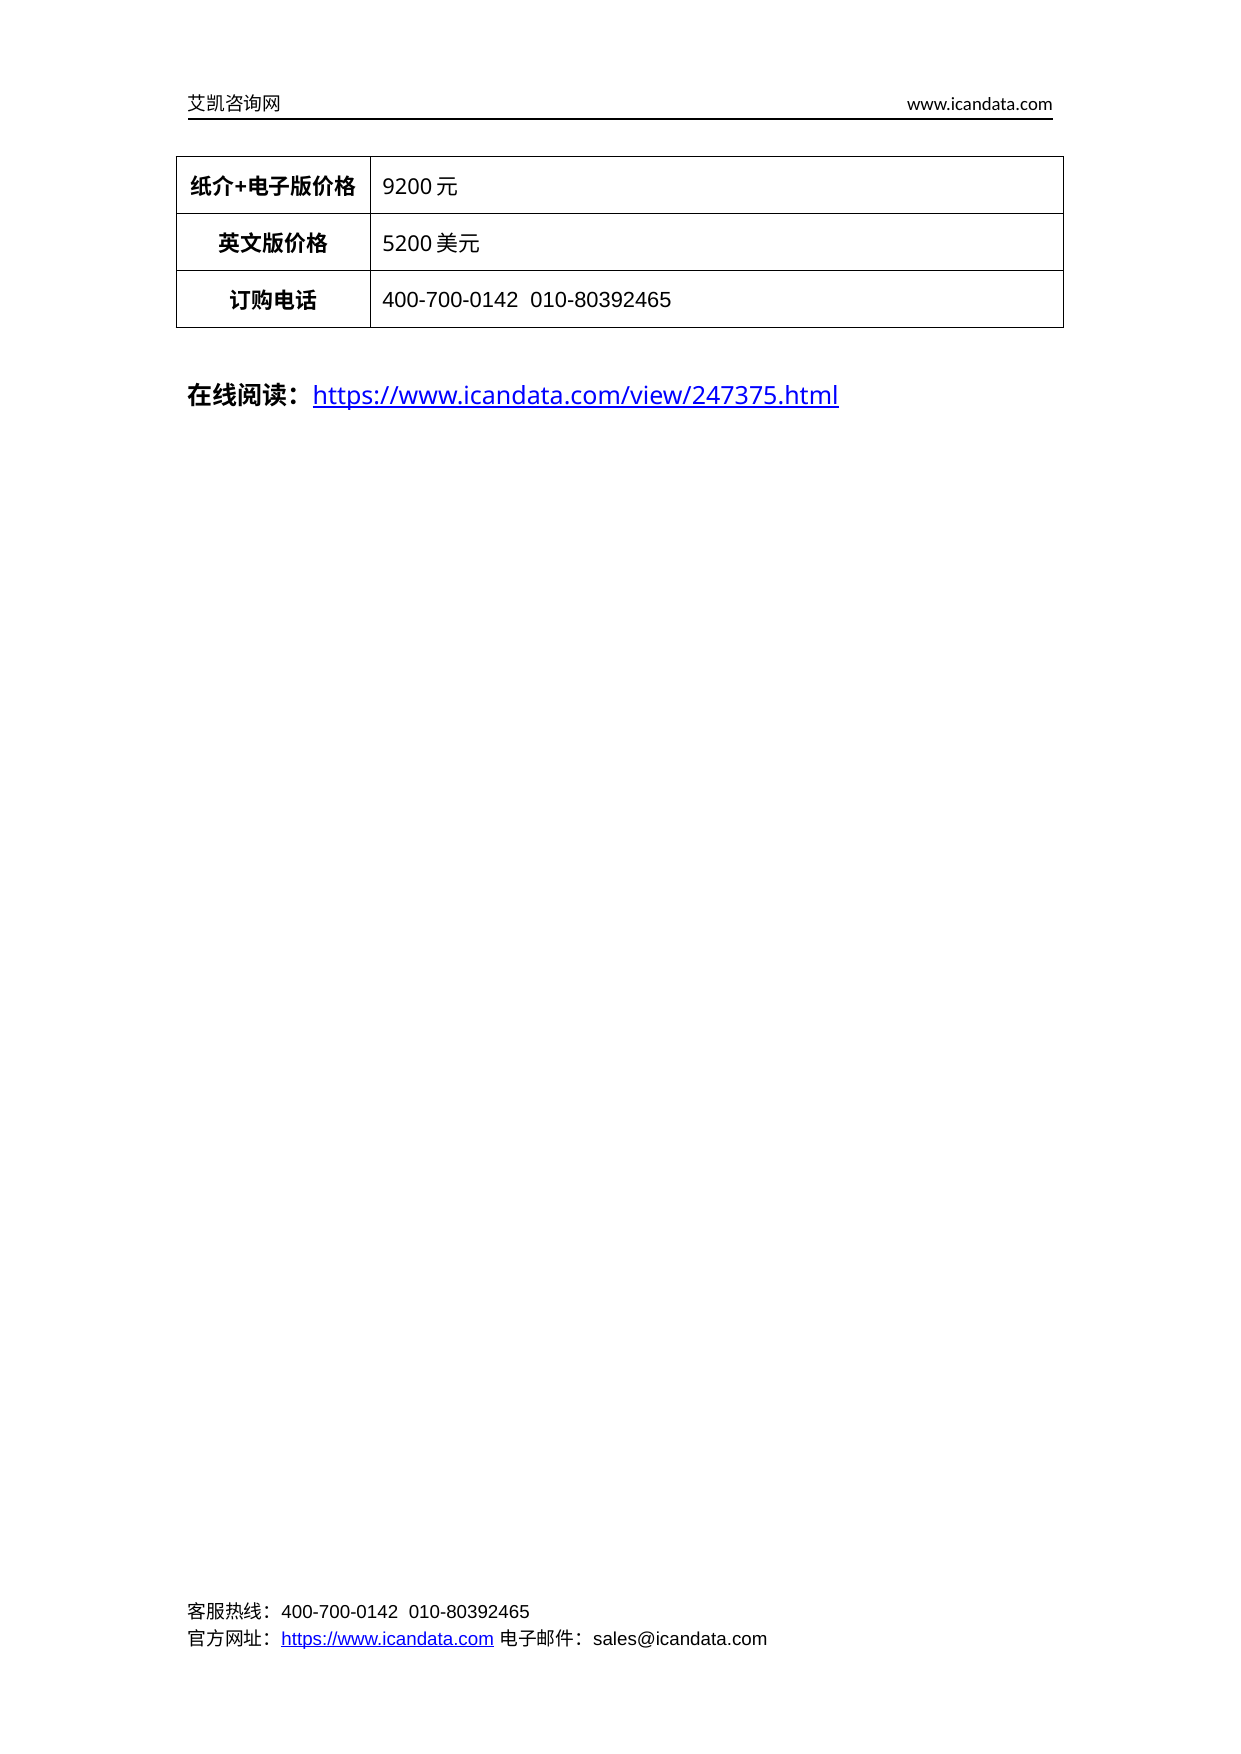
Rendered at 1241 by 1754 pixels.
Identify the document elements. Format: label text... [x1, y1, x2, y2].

table_cell 9200元 [371, 157, 1063, 213]
table_cell 纸介+电子版价格 [177, 157, 370, 213]
table_cell 英文版价格 [177, 214, 370, 270]
table_cell 订购电话 [177, 271, 370, 327]
text 在线阅读：https://www.icandata.com/view/247375.html [187, 361, 1053, 426]
table_cell 400-700-0142 010-80392465 [371, 271, 1063, 327]
table_cell 5200美元 [371, 214, 1063, 270]
